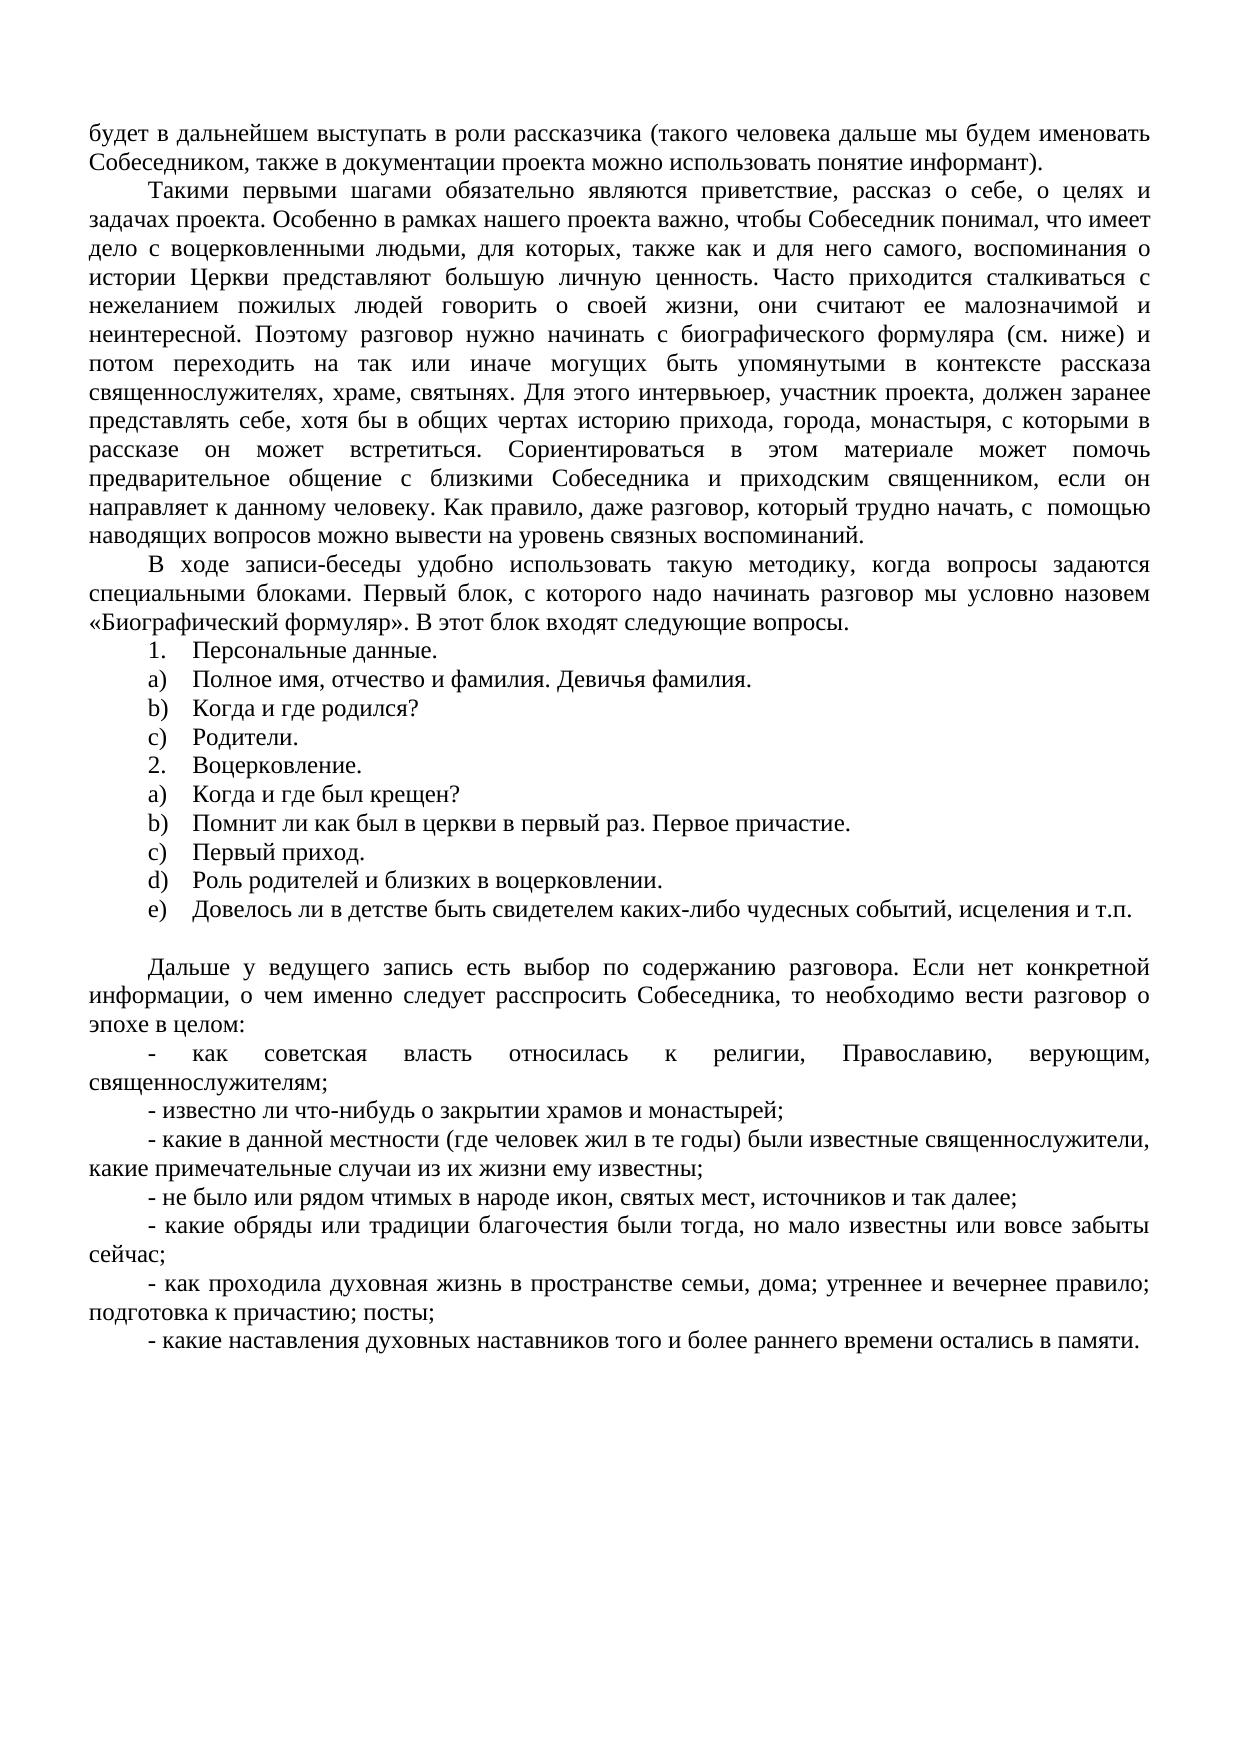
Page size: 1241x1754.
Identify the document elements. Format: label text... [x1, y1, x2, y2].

list Когда и где родился? [89, 693, 1152, 722]
list Воцерковление. [89, 751, 1152, 779]
list Когда и где был крещен? [89, 779, 1152, 808]
list Персональные данные. [89, 636, 1152, 664]
text - как проходила духовная жизнь в пространстве семьи, дома; утреннее и вечернее правило; подготовка к причастию; посты; [89, 1268, 1152, 1326]
text Такими первыми шагами обязательно являются приветствие, рассказ о себе, о целях и задачах проекта. Особенно в рамках нашего проекта важно, чтобы Собеседник понимал, что имеет дело с воцерковленными людьми, для которых, также как и для него самого, воспоминания о истории Церкви представляют большую личную ценность. Часто приходится сталкиваться с нежеланием пожилых людей говорить о своей жизни, они считают ее малозначимой и неинтересной. Поэтому разговор нужно начинать с биографического формуляра (см. ниже) и потом переходить на так или иначе могущих быть упомянутыми в контексте рассказа священнослужителях, храме, святынях. Для этого интервьюер, участник проекта, должен заранее представлять себе, хотя бы в общих чертах историю прихода, города, монастыря, с которыми в рассказе он может встретиться. Сориентироваться в этом материале может помочь предварительное общение с близкими Собеседника и приходским священником, если он направляет к данному человеку. Как правило, даже разговор, который трудно начать, с помощью наводящих вопросов можно вывести на уровень связных воспоминаний. [89, 176, 1152, 549]
list Первый приход. [89, 837, 1152, 866]
list Помнит ли как был в церкви в первый раз. Первое причастие. [89, 808, 1152, 837]
list Довелось ли в детстве быть свидетелем каких-либо чудесных событий, исцеления и т.п. [89, 894, 1152, 923]
text - не было или рядом чтимых в народе икон, святых мест, источников и так далее; [89, 1182, 1152, 1211]
text В ходе записи-беседы удобно использовать такую методику, когда вопросы задаются специальными блоками. Первый блок, с которого надо начинать разговор мы условно назовем «Биографический формуляр». В этот блок входят следующие вопросы. [89, 549, 1152, 636]
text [89, 118, 1152, 176]
list Родители. [89, 722, 1152, 751]
text - какие обряды или традиции благочестия были тогда, но мало известны или вовсе забыты сейчас; [89, 1211, 1152, 1268]
text - какие в данной местности (где человек жил в те годы) были известные священнослужители, какие примечательные случаи из их жизни ему известны; [89, 1124, 1152, 1182]
text Дальше у ведущего запись есть выбор по содержанию разговора. Если нет конкретной информации, о чем именно следует расспросить Собеседника, то необходимо вести разговор о эпохе в целом: [89, 952, 1152, 1038]
text - какие наставления духовных наставников того и более раннего времени остались в памяти. [89, 1326, 1152, 1354]
list Полное имя, отчество и фамилия. Девичья фамилия. [89, 664, 1152, 693]
text - как советская власть относилась к религии, Православию, верующим, священнослужителям; [89, 1038, 1152, 1096]
list Роль родителей и близких в воцерковлении. [89, 866, 1152, 894]
text - известно ли что-нибудь о закрытии храмов и монастырей; [89, 1096, 1152, 1124]
